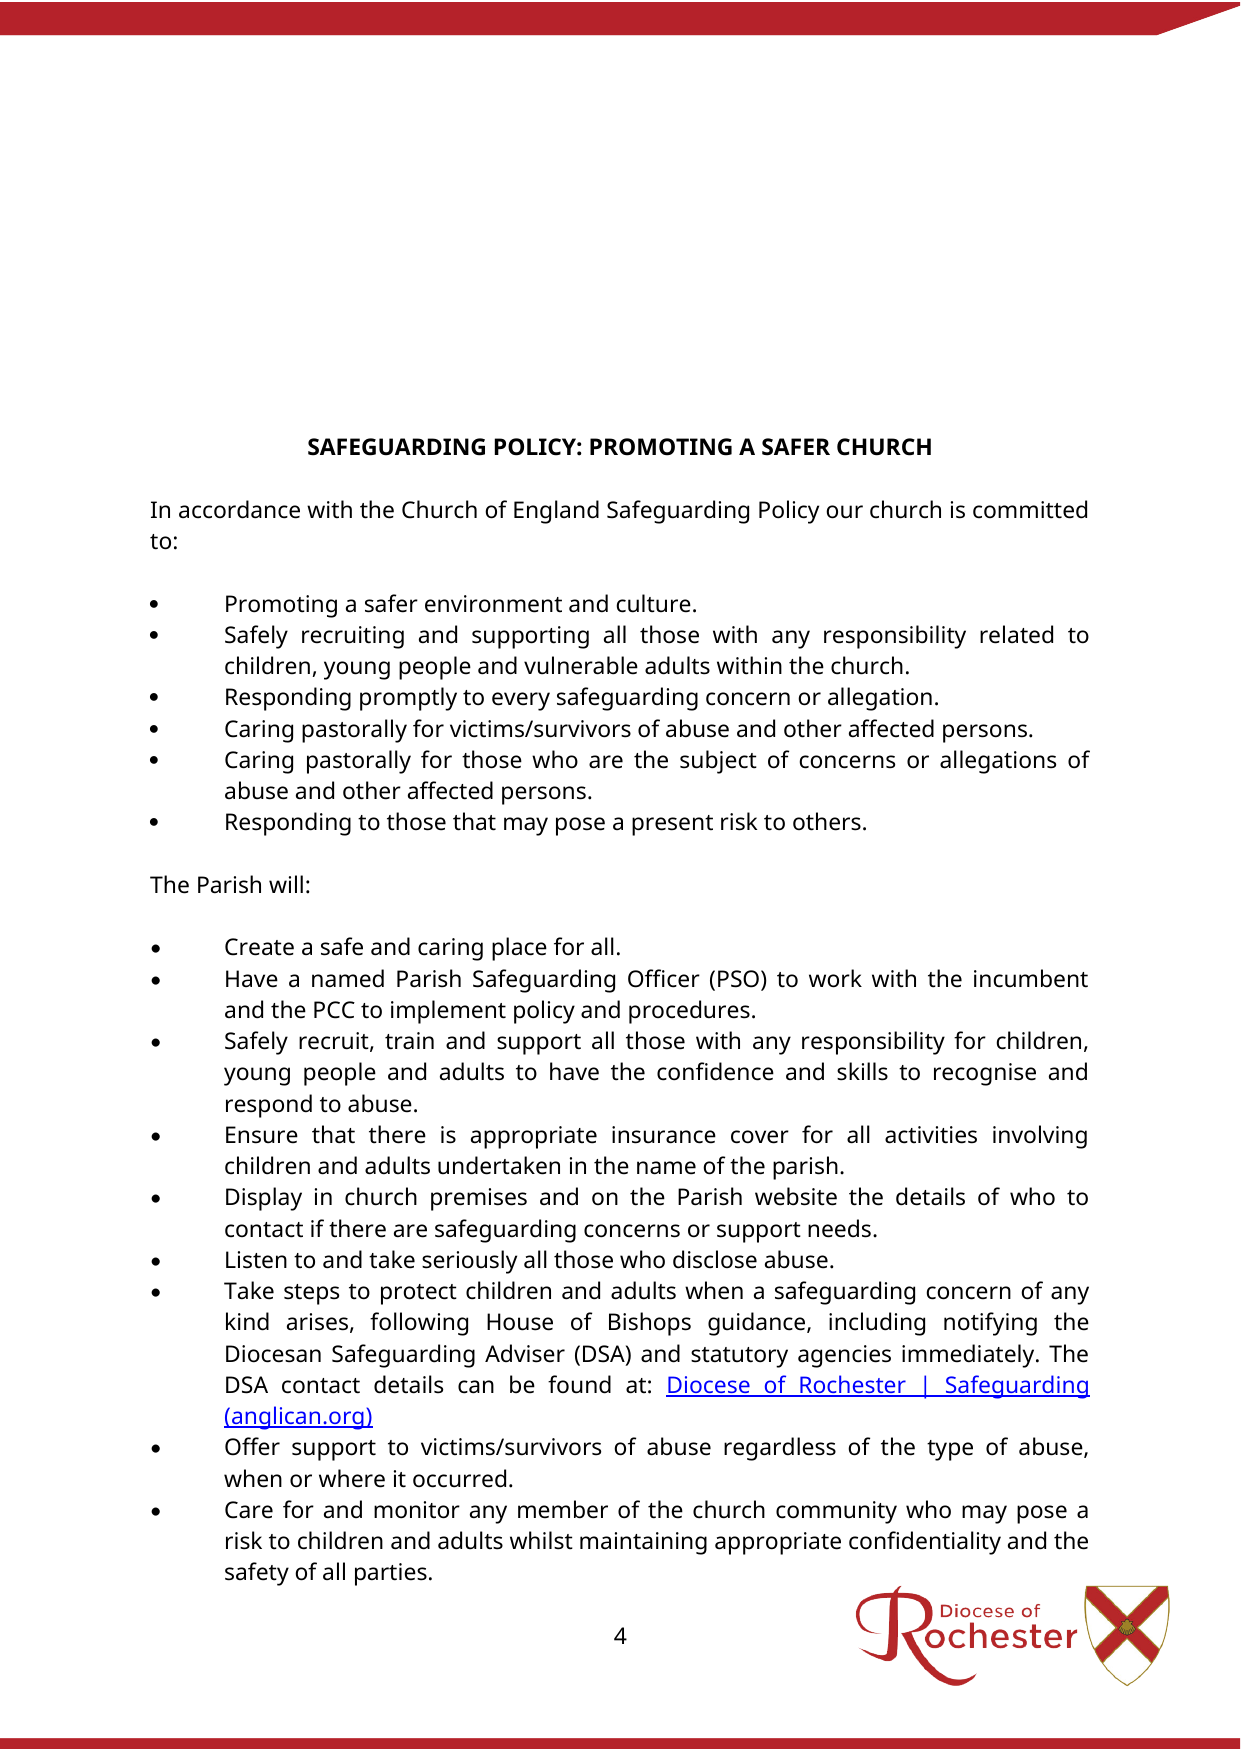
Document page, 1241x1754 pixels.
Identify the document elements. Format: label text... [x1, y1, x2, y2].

list Take steps to protect children and adults when a safeguarding concern of any kind arises, following House of Bishops guidance, including notifying the Diocesan Safeguarding Adviser (DSA) and statutory agencies immediately. The DSA contact details can be found at: Diocese of Rochester | Safeguarding (anglican.org) [150, 1275, 1090, 1431]
picture [0, 2, 1241, 42]
list Responding to those that may pose a present risk to others. [150, 806, 1090, 837]
text SAFEGUARDING POLICY: PROMOTING A SAFER CHURCH [150, 431, 1090, 462]
list Safely recruit, train and support all those with any responsibility for children, young people and adults to have the confidence and skills to recognise and respond to abuse. [150, 1025, 1090, 1119]
list Create a safe and caring place for all. [150, 931, 1090, 962]
text In accordance with the Church of England Safeguarding Policy our church is committed to: [150, 494, 1090, 556]
list Safely recruiting and supporting all those with any responsibility related to children, young people and vulnerable adults within the church. [150, 619, 1090, 681]
list Promoting a safer environment and culture. [150, 587, 1090, 619]
list Responding promptly to every safeguarding concern or allegation. [150, 681, 1090, 712]
list Care for and monitor any member of the church community who may pose a risk to children and adults whilst maintaining appropriate confidentiality and the safety of all parties. [150, 1494, 1090, 1587]
list Have a named Parish Safeguarding Officer (PSO) to work with the incumbent and the PCC to implement policy and procedures. [150, 962, 1090, 1025]
list Caring pastorally for those who are the subject of concerns or allegations of abuse and other affected persons. [150, 744, 1090, 806]
text The Parish will: [150, 869, 1090, 900]
list Ensure that there is appropriate insurance cover for all activities involving children and adults undertaken in the name of the parish. [150, 1119, 1090, 1181]
list Offer support to victims/survivors of abuse regardless of the type of abuse, when or where it occurred. [150, 1431, 1090, 1494]
picture [0, 1563, 1241, 1749]
list Listen to and take seriously all those who disclose abuse. [150, 1244, 1090, 1275]
list Caring pastorally for victims/survivors of abuse and other affected persons. [150, 712, 1090, 744]
list Display in church premises and on the Parish website the details of who to contact if there are safeguarding concerns or support needs. [150, 1181, 1090, 1244]
